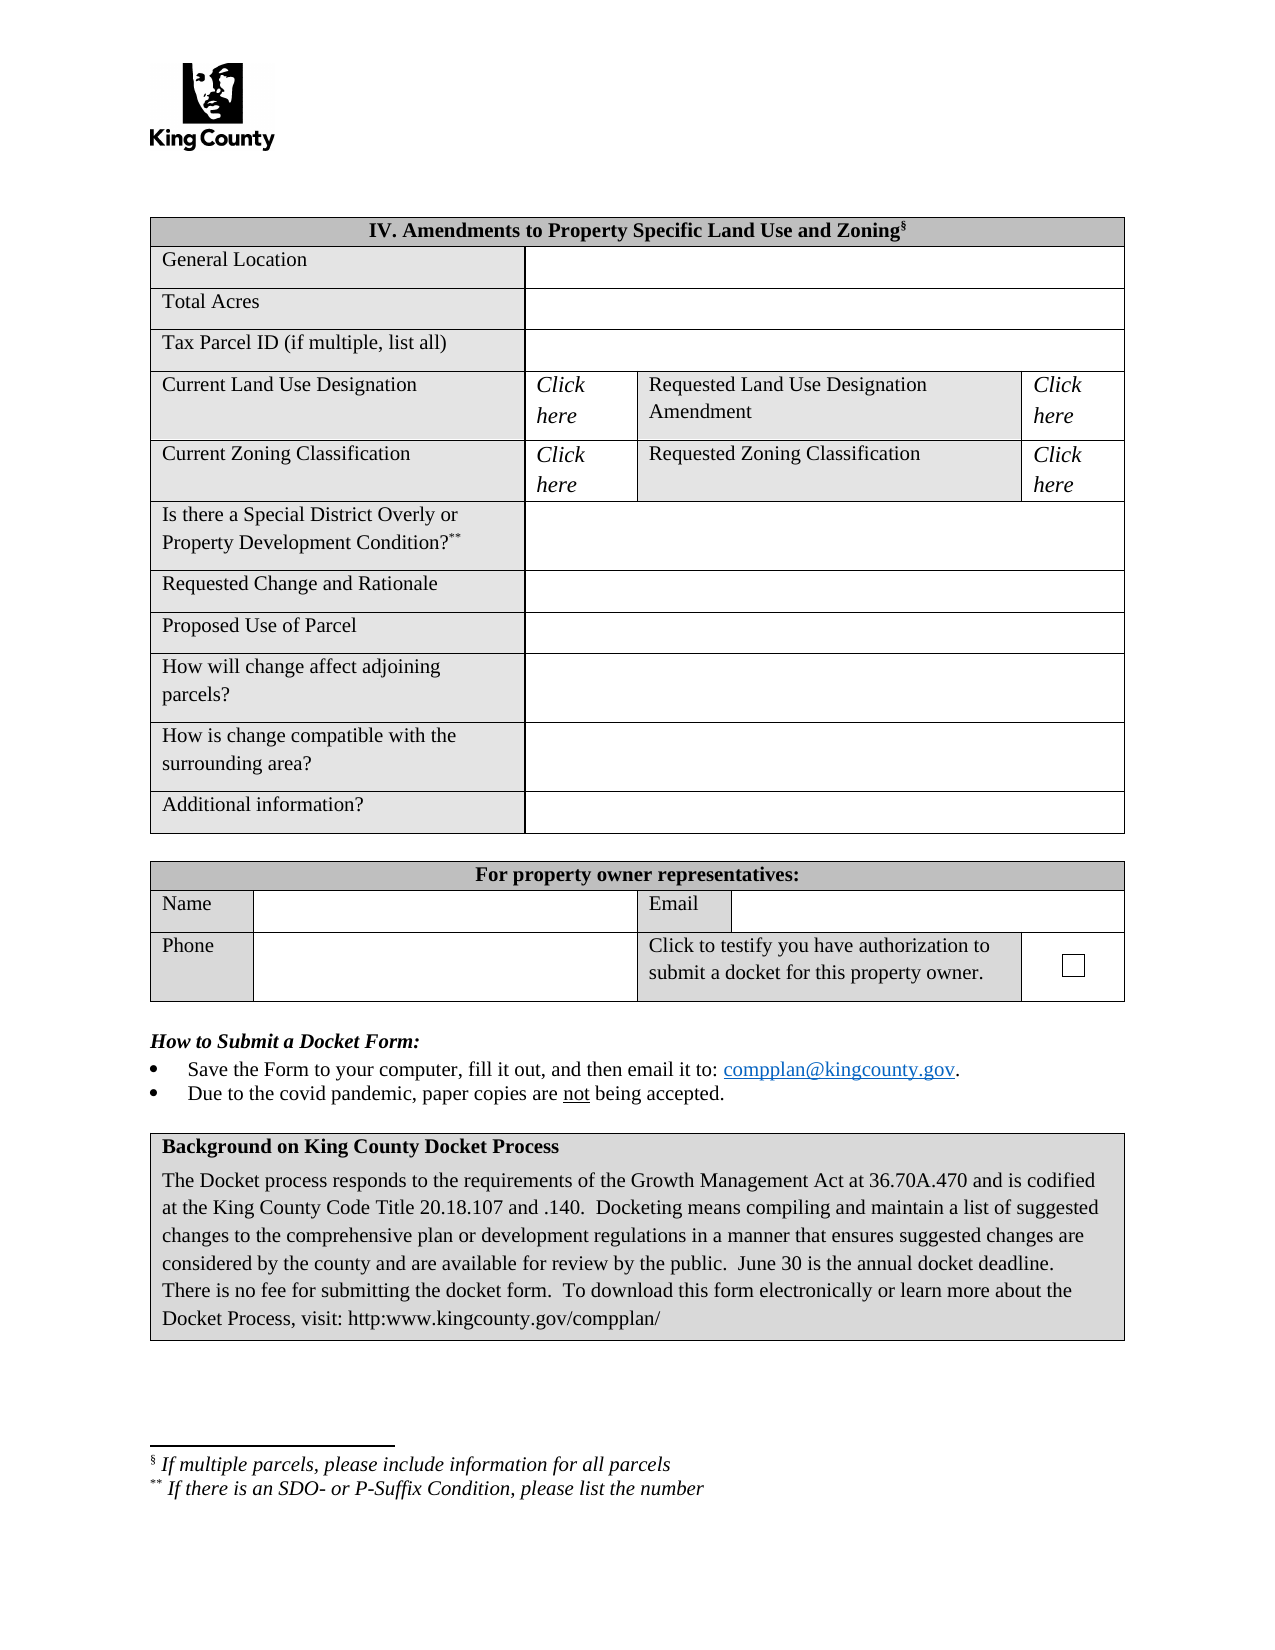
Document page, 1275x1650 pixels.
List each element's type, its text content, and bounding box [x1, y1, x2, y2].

table_cell Requested Zoning Classification [638, 441, 1021, 501]
table_cell [732, 891, 1124, 932]
table_cell Total Acres [151, 289, 524, 329]
table_cell Name [151, 891, 253, 932]
table_cell General Location [151, 247, 524, 288]
table_cell [526, 330, 1124, 371]
table_cell [526, 247, 1124, 288]
table_cell Click to testify you have authorization to submit a docket for this property owner. [638, 933, 1021, 1001]
table_header IV. Amendments to Property Specific Land Use and Zoning [151, 218, 1124, 246]
table_cell Requested Change and Rationale [151, 571, 524, 612]
picture [150, 63, 275, 151]
table_cell Requested Land Use Designation Amendment [638, 372, 1021, 439]
table_cell [254, 933, 637, 1001]
table_cell [526, 571, 1124, 612]
table_cell Phone [151, 933, 253, 1001]
table_cell [526, 723, 1124, 791]
table_cell [526, 792, 1124, 833]
table_cell [254, 891, 637, 932]
table_cell Proposed Use of Parcel [151, 613, 524, 653]
table_cell [526, 654, 1124, 722]
table_cell How is change compatible with the surrounding area? [151, 723, 524, 791]
table_cell [526, 289, 1124, 329]
table_header Background on King County Docket Process The Docket process responds to the requirements of the Growth Management Act at 36.70A.470 and is codified at the King County Code Title 20.18.107 and .140. Docketing means compiling and maintain a list of suggested changes to the comprehensive plan or development regulations in a manner that ensures suggested changes are considered by the county and are available for review by the public. June 30 is the annual docket deadline. There is no fee for submitting the docket form. To download this form electronically or learn more about the Docket Process, visit: http:www.kingcounty.gov/compplan/ [151, 1134, 1124, 1340]
table_cell Current Zoning Classification [151, 441, 524, 501]
text How to Submit a Docket Form: [150, 1029, 1125, 1053]
list Save the Form to your computer, fill it out, and then email it to: compplan@kingcounty.gov. [150, 1057, 1125, 1081]
table_cell [526, 502, 1124, 570]
table_cell [526, 613, 1124, 653]
table_header For property owner representatives: [151, 862, 1124, 890]
table_cell Tax Parcel ID (if multiple, list all) [151, 330, 524, 371]
table_cell Current Land Use Designation [151, 372, 524, 439]
table_cell Additional information? [151, 792, 524, 833]
table_cell Is there a Special District Overly or Property Development Condition? [151, 502, 524, 570]
table_cell How will change affect adjoining parcels? [151, 654, 524, 722]
table_cell Email [638, 891, 731, 932]
list Due to the covid pandemic, paper copies are not being accepted. [150, 1081, 1125, 1105]
table_cell [1022, 933, 1124, 1001]
